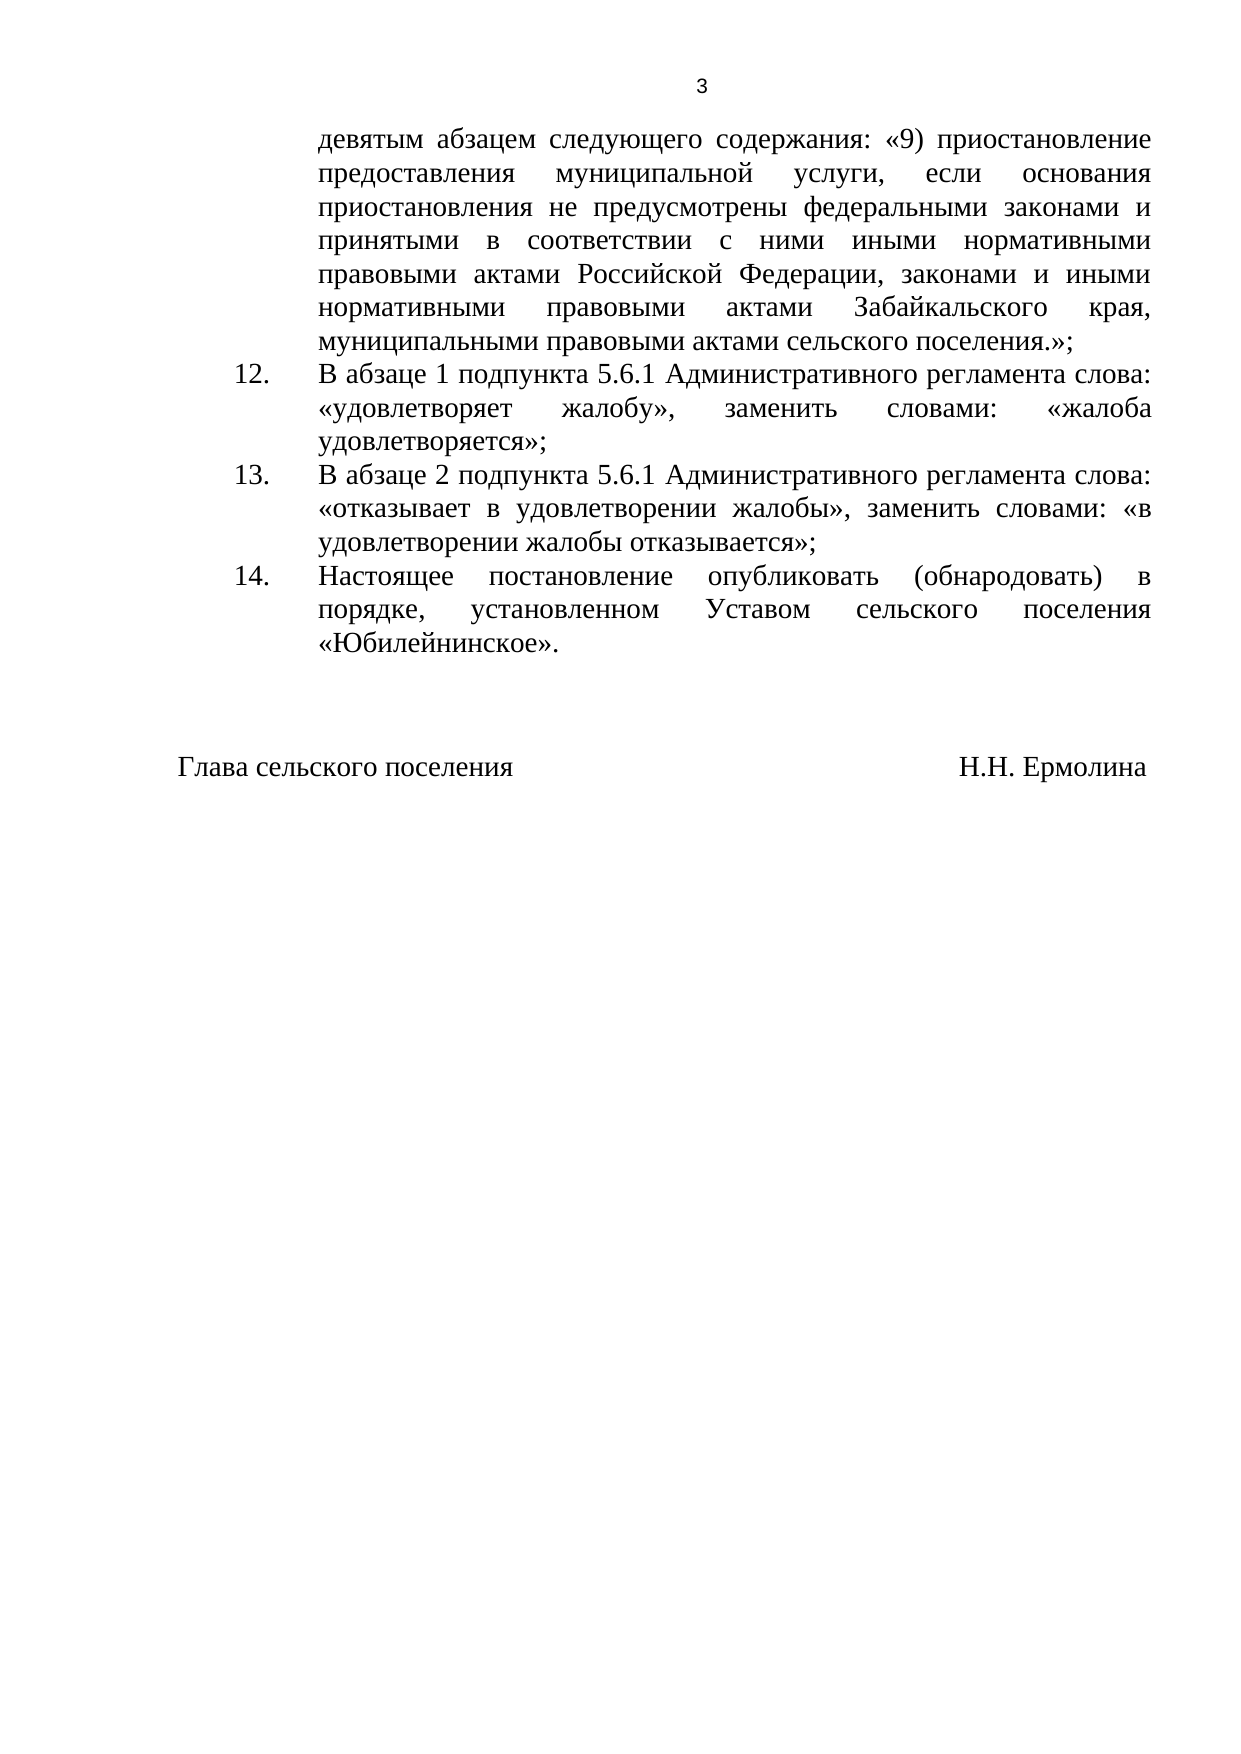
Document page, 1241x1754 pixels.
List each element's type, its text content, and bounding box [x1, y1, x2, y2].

text Глава сельского поселения Н.Н. Ермолина [177, 749, 1152, 783]
list В абзаце 2 подпункта 5.6.1 Административного регламента слова: «отказывает в удовлетворении жалобы», заменить словами: «в удовлетворении жалобы отказывается»; [233, 457, 1152, 558]
list В абзаце 1 подпункта 5.6.1 Административного регламента слова: «удовлетворяет жалобу», заменить словами: «жалоба удовлетворяется»; [233, 356, 1152, 457]
list Настоящее постановление опубликовать (обнародовать) в порядке, установленном Уставом сельского поселения «Юбилейнинское». [233, 558, 1152, 658]
